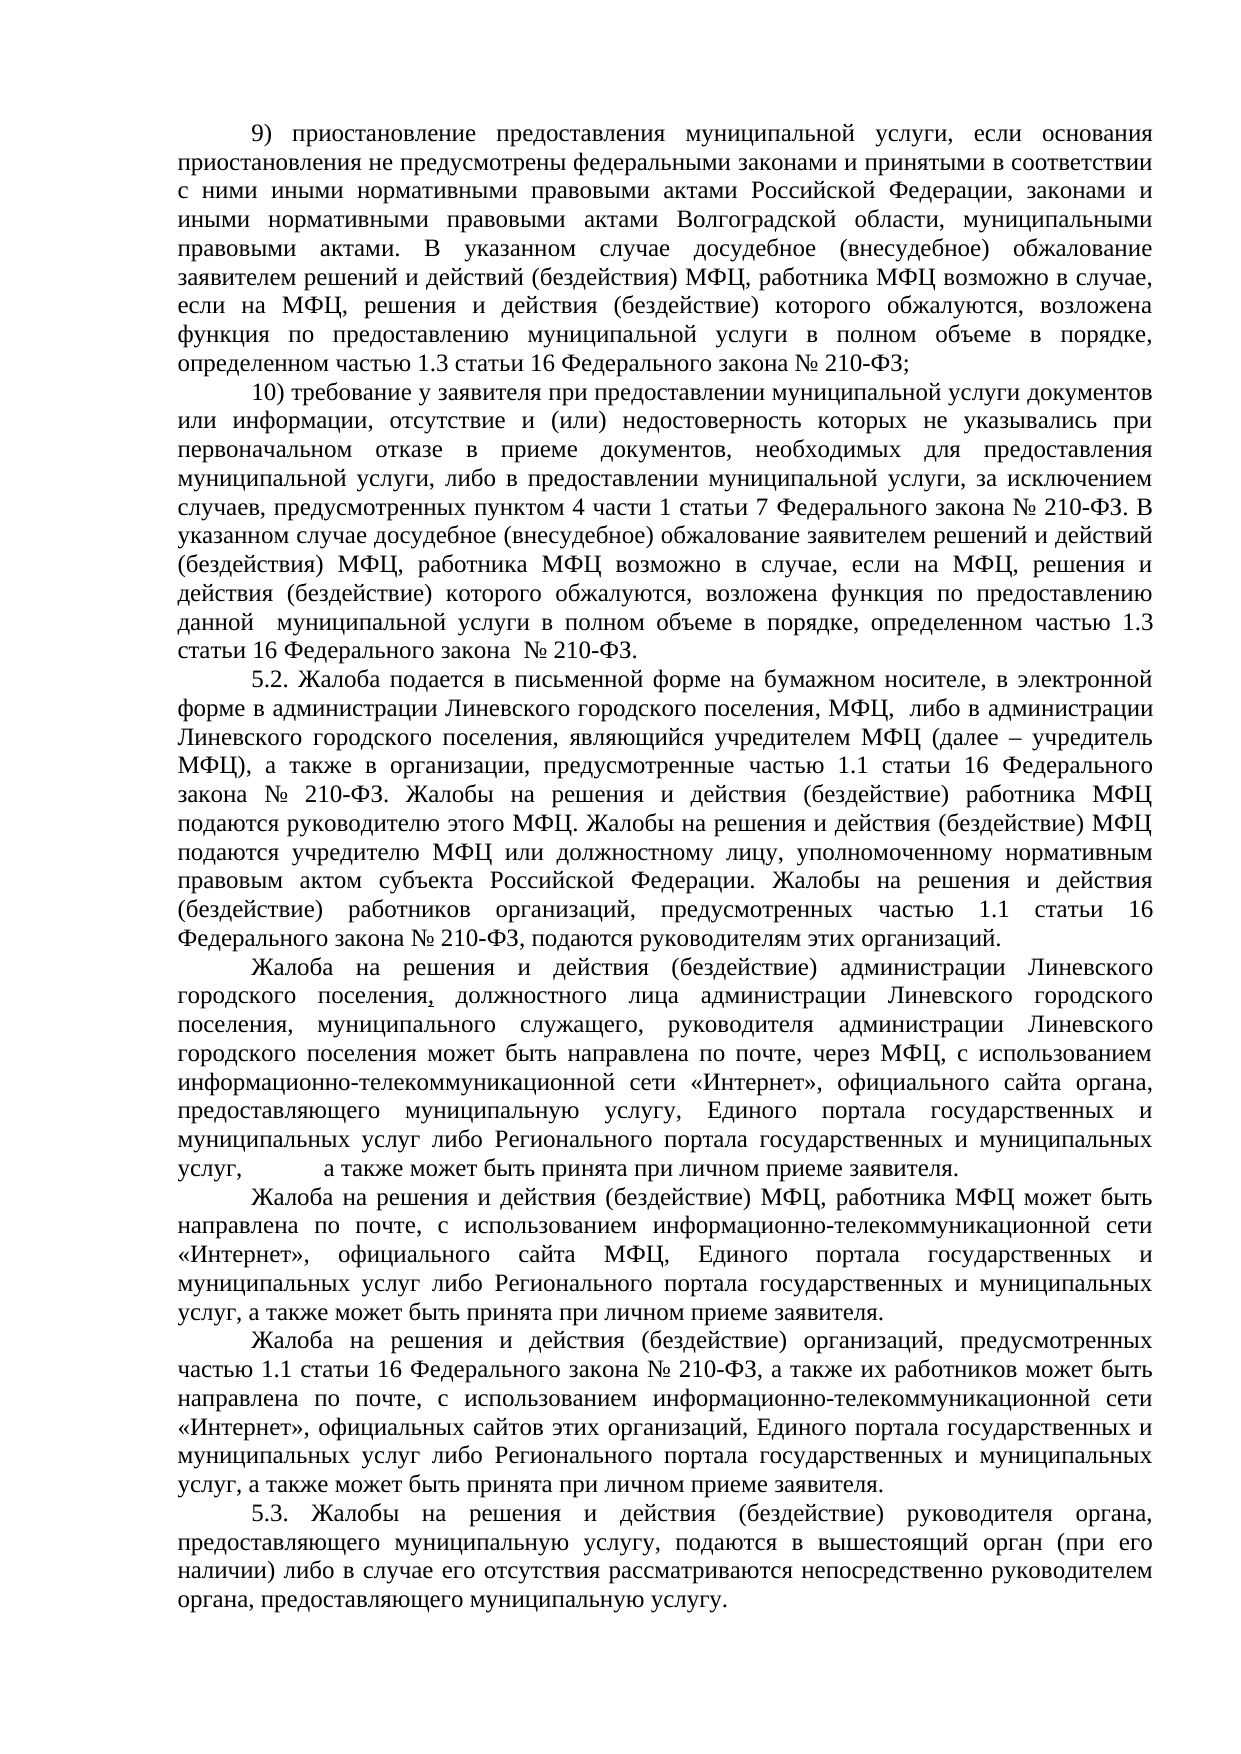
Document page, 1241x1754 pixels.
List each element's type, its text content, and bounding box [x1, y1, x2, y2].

text Жалоба на решения и действия (бездействие) администрации Линевского городского поселения, должностного лица администрации Линевского городского поселения, муниципального служащего, руководителя администрации Линевского городского поселения может быть направлена по почте, через МФЦ, с использованием информационно-телекоммуникационной сети «Интернет», официального сайта органа, предоставляющего муниципальную услугу, Единого портала государственных и муниципальных услуг либо Регионального портала государственных и муниципальных услуг, а также может быть принята при личном приеме заявителя. [177, 952, 1153, 1182]
text 5.2. Жалоба подается в письменной форме на бумажном носителе, в электронной форме в администрации Линевского городского поселения, МФЦ, либо в администрации Линевского городского поселения, являющийся учредителем МФЦ (далее – учредитель МФЦ), а также в организации, предусмотренные частью 1.1 статьи 16 Федерального закона № 210-ФЗ. Жалобы на решения и действия (бездействие) работника МФЦ подаются руководителю этого МФЦ. Жалобы на решения и действия (бездействие) МФЦ подаются учредителю МФЦ или должностному лицу, уполномоченному нормативным правовым актом субъекта Российской Федерации. Жалобы на решения и действия (бездействие) работников организаций, предусмотренных частью 1.1 статьи 16 Федерального закона № 210-ФЗ, подаются руководителям этих организаций. [177, 664, 1153, 952]
text 5.3. Жалобы на решения и действия (бездействие) руководителя органа, предоставляющего муниципальную услугу, подаются в вышестоящий орган (при его наличии) либо в случае его отсутствия рассматриваются непосредственно руководителем органа, предоставляющего муниципальную услугу. [177, 1498, 1153, 1613]
text 10) требование у заявителя при предоставлении муниципальной услуги документов или информации, отсутствие и (или) недостоверность которых не указывались при первоначальном отказе в приеме документов, необходимых для предоставления муниципальной услуги, либо в предоставлении муниципальной услуги, за исключением случаев, предусмотренных пунктом 4 части 1 статьи 7 Федерального закона № 210-ФЗ. В указанном случае досудебное (внесудебное) обжалование заявителем решений и действий (бездействия) МФЦ, работника МФЦ возможно в случае, если на МФЦ, решения и действия (бездействие) которого обжалуются, возложена функция по предоставлению данной муниципальной услуги в полном объеме в порядке, определенном частью 1.3 статьи 16 Федерального закона № 210-ФЗ. [177, 377, 1153, 664]
text Жалоба на решения и действия (бездействие) организаций, предусмотренных частью 1.1 статьи 16 Федерального закона № 210-ФЗ, а также их работников может быть направлена по почте, с использованием информационно-телекоммуникационной сети «Интернет», официальных сайтов этих организаций, Единого портала государственных и муниципальных услуг либо Регионального портала государственных и муниципальных услуг, а также может быть принята при личном приеме заявителя. [177, 1326, 1153, 1498]
text 9) приостановление предоставления муниципальной услуги, если основания приостановления не предусмотрены федеральными законами и принятыми в соответствии с ними иными нормативными правовыми актами Российской Федерации, законами и иными нормативными правовыми актами Волгоградской области, муниципальными правовыми актами. В указанном случае досудебное (внесудебное) обжалование заявителем решений и действий (бездействия) МФЦ, работника МФЦ возможно в случае, если на МФЦ, решения и действия (бездействие) которого обжалуются, возложена функция по предоставлению муниципальной услуги в полном объеме в порядке, определенном частью 1.3 статьи 16 Федерального закона № 210-ФЗ; [177, 118, 1153, 377]
text Жалоба на решения и действия (бездействие) МФЦ, работника МФЦ может быть направлена по почте, с использованием информационно-телекоммуникационной сети «Интернет», официального сайта МФЦ, Единого портала государственных и муниципальных услуг либо Регионального портала государственных и муниципальных услуг, а также может быть принята при личном приеме заявителя. [177, 1182, 1153, 1326]
